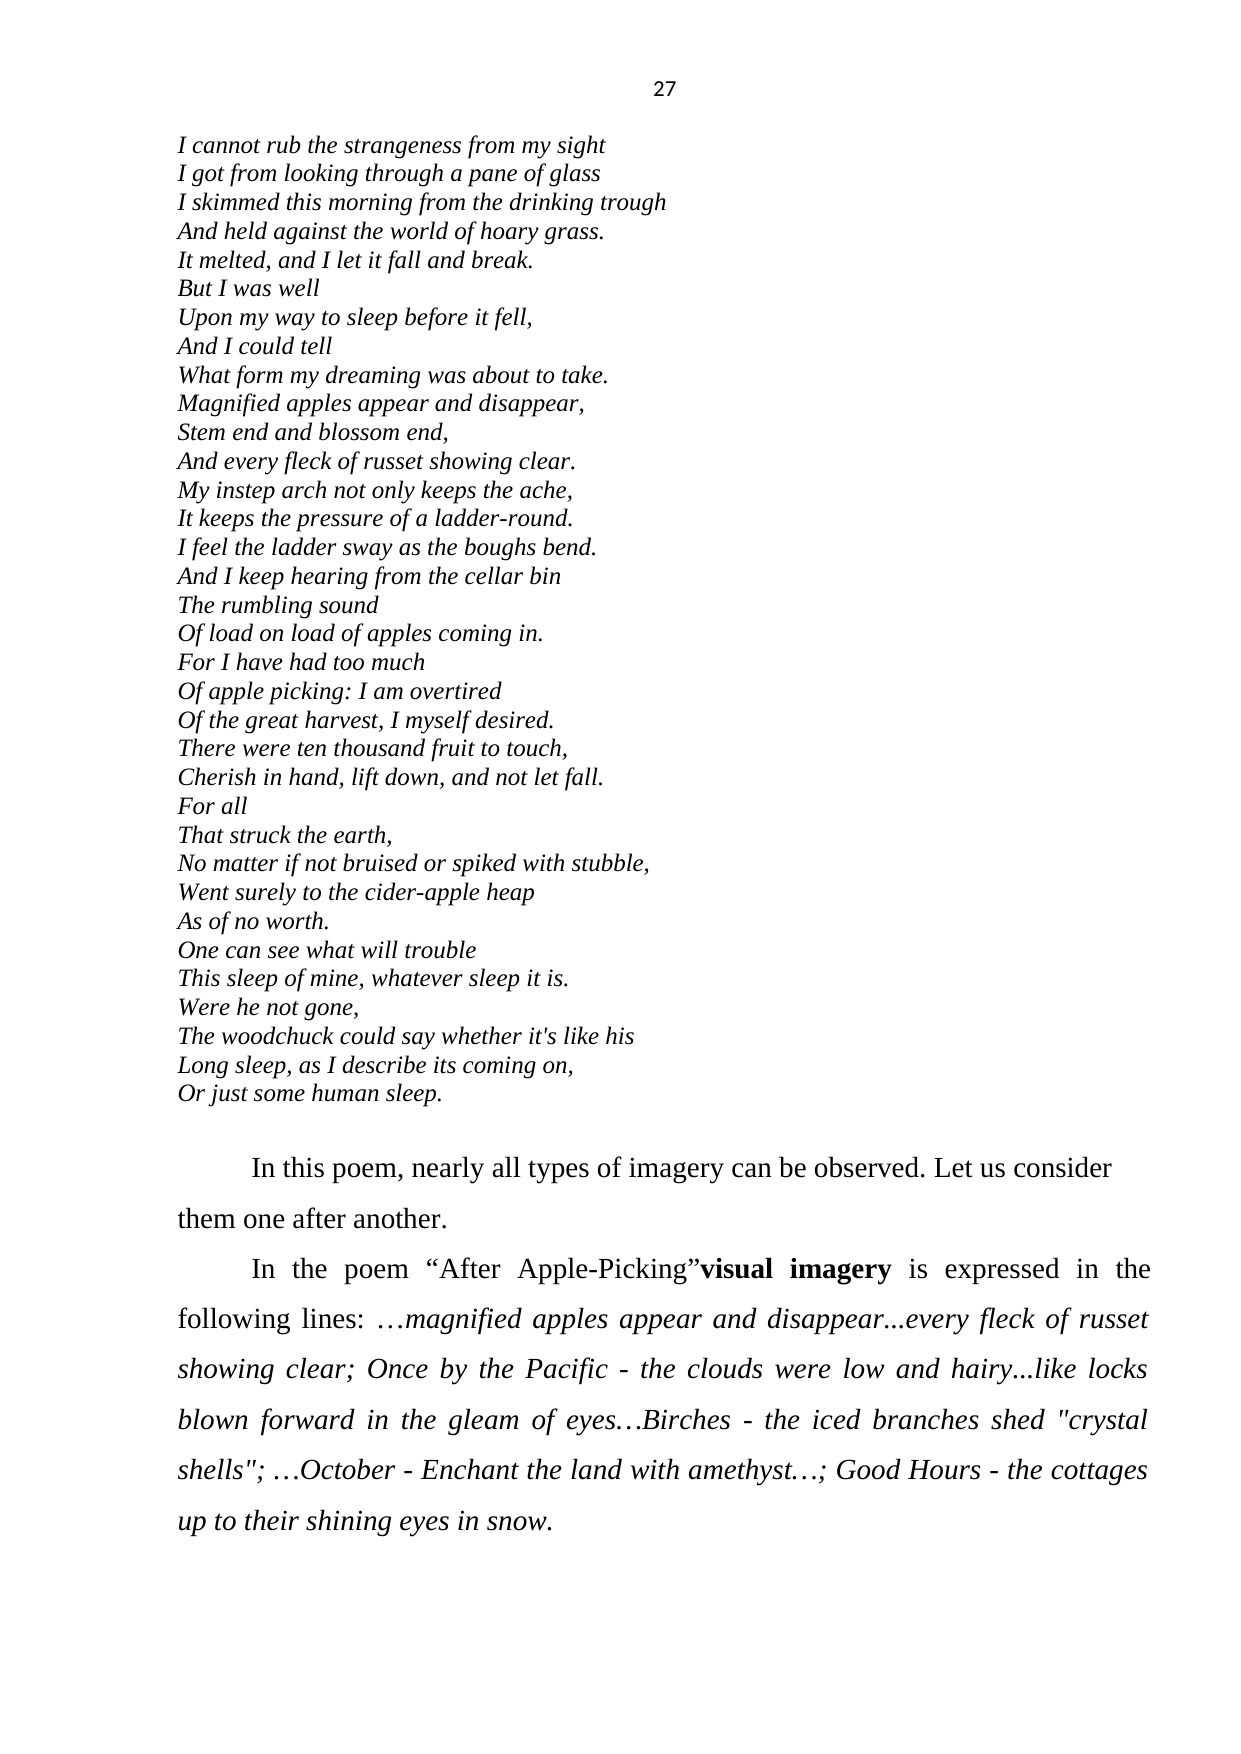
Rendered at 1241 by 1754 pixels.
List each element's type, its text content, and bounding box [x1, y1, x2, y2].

text In the poem “After Apple-Picking”visual imagery is expressed in the following lines: …magnified apples appear and disappear...every fleck of russet showing clear; Once by the Pacific - the clouds were low and hairy...like locks blown forward in the gleam of eyes…Birches - the iced branches shed "crystal shells"; …October - Enchant the land with amethyst…; Good Hours - the cottages up to their shining eyes in snow. [177, 1251, 1152, 1536]
text And I keep hearing from the cellar bin [177, 561, 1152, 590]
text The rumbling sound [177, 590, 1152, 618]
text Or just some human sleep. [177, 1078, 1152, 1107]
text Magnified apples appear and disappear, [177, 388, 1152, 417]
text This sleep of mine, whatever sleep it is. [177, 963, 1152, 992]
text For all [177, 791, 1152, 820]
text And I could tell [177, 331, 1152, 360]
text What form my dreaming was about to take. [177, 360, 1152, 388]
text I got from looking through a pane of glass [177, 158, 1152, 187]
text In this poem, nearly all types of imagery can be observed. Let us consider them one after another. [177, 1150, 1152, 1234]
text One can see what will trouble [177, 935, 1152, 963]
text I cannot rub the strangeness from my sight [177, 130, 1152, 158]
text That struck the earth, [177, 820, 1152, 848]
text And held against the world of hoary grass. [177, 216, 1152, 245]
text The woodchuck could say whether it's like his [177, 1021, 1152, 1050]
text For I have had too much [177, 647, 1152, 676]
text As of no worth. [177, 906, 1152, 935]
text I feel the ladder sway as the boughs bend. [177, 532, 1152, 561]
text It keeps the pressure of a ladder-round. [177, 503, 1152, 532]
text Cherish in hand, lift down, and not let fall. [177, 762, 1152, 791]
text No matter if not bruised or spiked with stubble, [177, 848, 1152, 877]
text It melted, and I let it fall and break. [177, 245, 1152, 273]
text Were he not gone, [177, 992, 1152, 1021]
text Of the great harvest, I myself desired. [177, 705, 1152, 733]
text There were ten thousand fruit to touch, [177, 733, 1152, 762]
text Stem end and blossom end, [177, 417, 1152, 446]
text Of load on load of apples coming in. [177, 618, 1152, 647]
text Long sleep, as I describe its coming on, [177, 1050, 1152, 1078]
text Went surely to the cider-apple heap [177, 877, 1152, 906]
text Upon my way to sleep before it fell, [177, 302, 1152, 331]
text My instep arch not only keeps the ache, [177, 475, 1152, 503]
text I skimmed this morning from the drinking trough [177, 187, 1152, 216]
text And every fleck of russet showing clear. [177, 446, 1152, 475]
text Of apple picking: I am overtired [177, 676, 1152, 705]
text But I was well [177, 273, 1152, 302]
